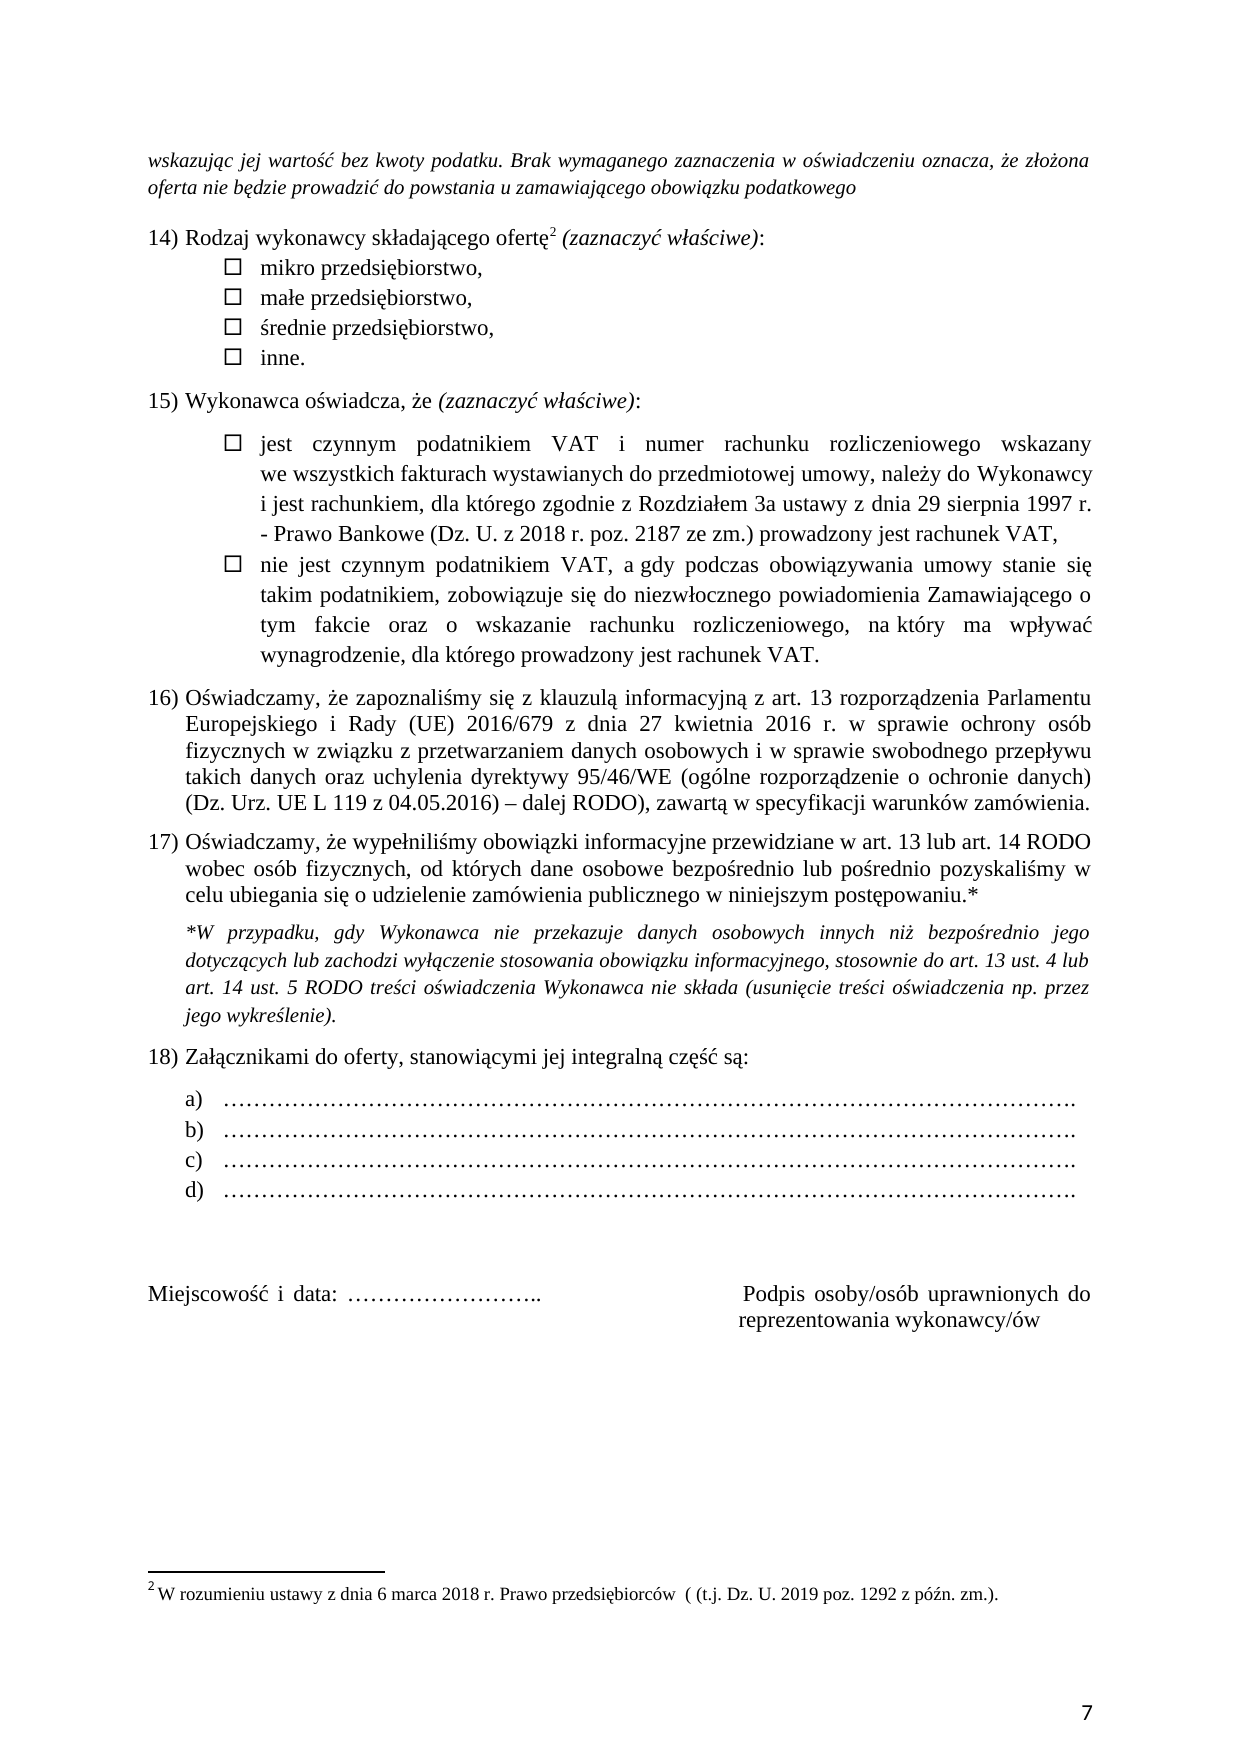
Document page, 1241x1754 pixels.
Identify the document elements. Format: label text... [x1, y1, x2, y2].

list …………………………………………………………………………………………………. [185, 1086, 1093, 1112]
list Załącznikami do oferty, stanowiącymi jej integralną część są: [148, 1043, 1093, 1069]
list …………………………………………………………………………………………………. [185, 1176, 1093, 1202]
list Wykonawca oświadcza, że (zaznaczyć właściwe): [148, 387, 1093, 413]
list inne. [223, 344, 1093, 371]
list Oświadczamy, że wypełniliśmy obowiązki informacyjne przewidziane w art. 13 lub art. 14 RODO wobec osób fizycznych, od których dane osobowe bezpośrednio lub pośrednio pozyskaliśmy w celu ubiegania się o udzielenie zamówienia publicznego w niniejszym postępowaniu.* [148, 828, 1093, 907]
list nie jest czynnym podatnikiem VAT, a gdy podczas obowiązywania umowy stanie się takim podatnikiem, zobowiązuje się do niezwłocznego powiadomienia Zamawiającego o tym fakcie oraz o wskazanie rachunku rozliczeniowego, na który ma wpływać wynagrodzenie, dla którego prowadzony jest rachunek VAT. [223, 551, 1093, 668]
list …………………………………………………………………………………………………. [185, 1146, 1093, 1172]
list Oświadczamy, że zapoznaliśmy się z klauzulą informacyjną z art. 13 rozporządzenia Parlamentu Europejskiego i Rady (UE) 2016/679 z dnia 27 kwietnia 2016 r. w sprawie ochrony osób fizycznych w związku z przetwarzaniem danych osobowych i w sprawie swobodnego przepływu takich danych oraz uchylenia dyrektywy 95/46/WE (ogólne rozporządzenie o ochronie danych) (Dz. Urz. UE L 119 z 04.05.2016) – dalej RODO), zawartą w specyfikacji warunków zamówienia. [148, 684, 1093, 816]
list średnie przedsiębiorstwo, [223, 314, 1093, 341]
list jest czynnym podatnikiem VAT i numer rachunku rozliczeniowego wskazany we wszystkich fakturach wystawianych do przedmiotowej umowy, należy do Wykonawcy i jest rachunkiem, dla którego zgodnie z Rozdziałem 3a ustawy z dnia 29 sierpnia 1997 r. - Prawo Bankowe (Dz. U. z 2018 r. poz. 2187 ze zm.) prowadzony jest rachunek VAT, [223, 430, 1093, 547]
list Rodzaj wykonawcy składającego ofertę (zaznaczyć właściwe): [148, 224, 1093, 250]
list małe przedsiębiorstwo, [223, 284, 1093, 310]
list mikro przedsiębiorstwo, [223, 254, 1093, 280]
text *W przypadku, gdy Wykonawca nie przekazuje danych osobowych innych niż bezpośrednio jego dotyczących lub zachodzi wyłączenie stosowania obowiązku informacyjnego, stosownie do art. 13 ust. 4 lub art. 14 ust. 5 RODO treści oświadczenia Wykonawca nie składa (usunięcie treści oświadczenia np. przez jego wykreślenie). [185, 920, 1093, 1027]
text Miejscowość i data: …………………….. Podpis osoby/osób uprawnionych do reprezentowania wykonawcy/ów [148, 1280, 1093, 1333]
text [148, 148, 1093, 199]
list …………………………………………………………………………………………………. [185, 1116, 1093, 1142]
